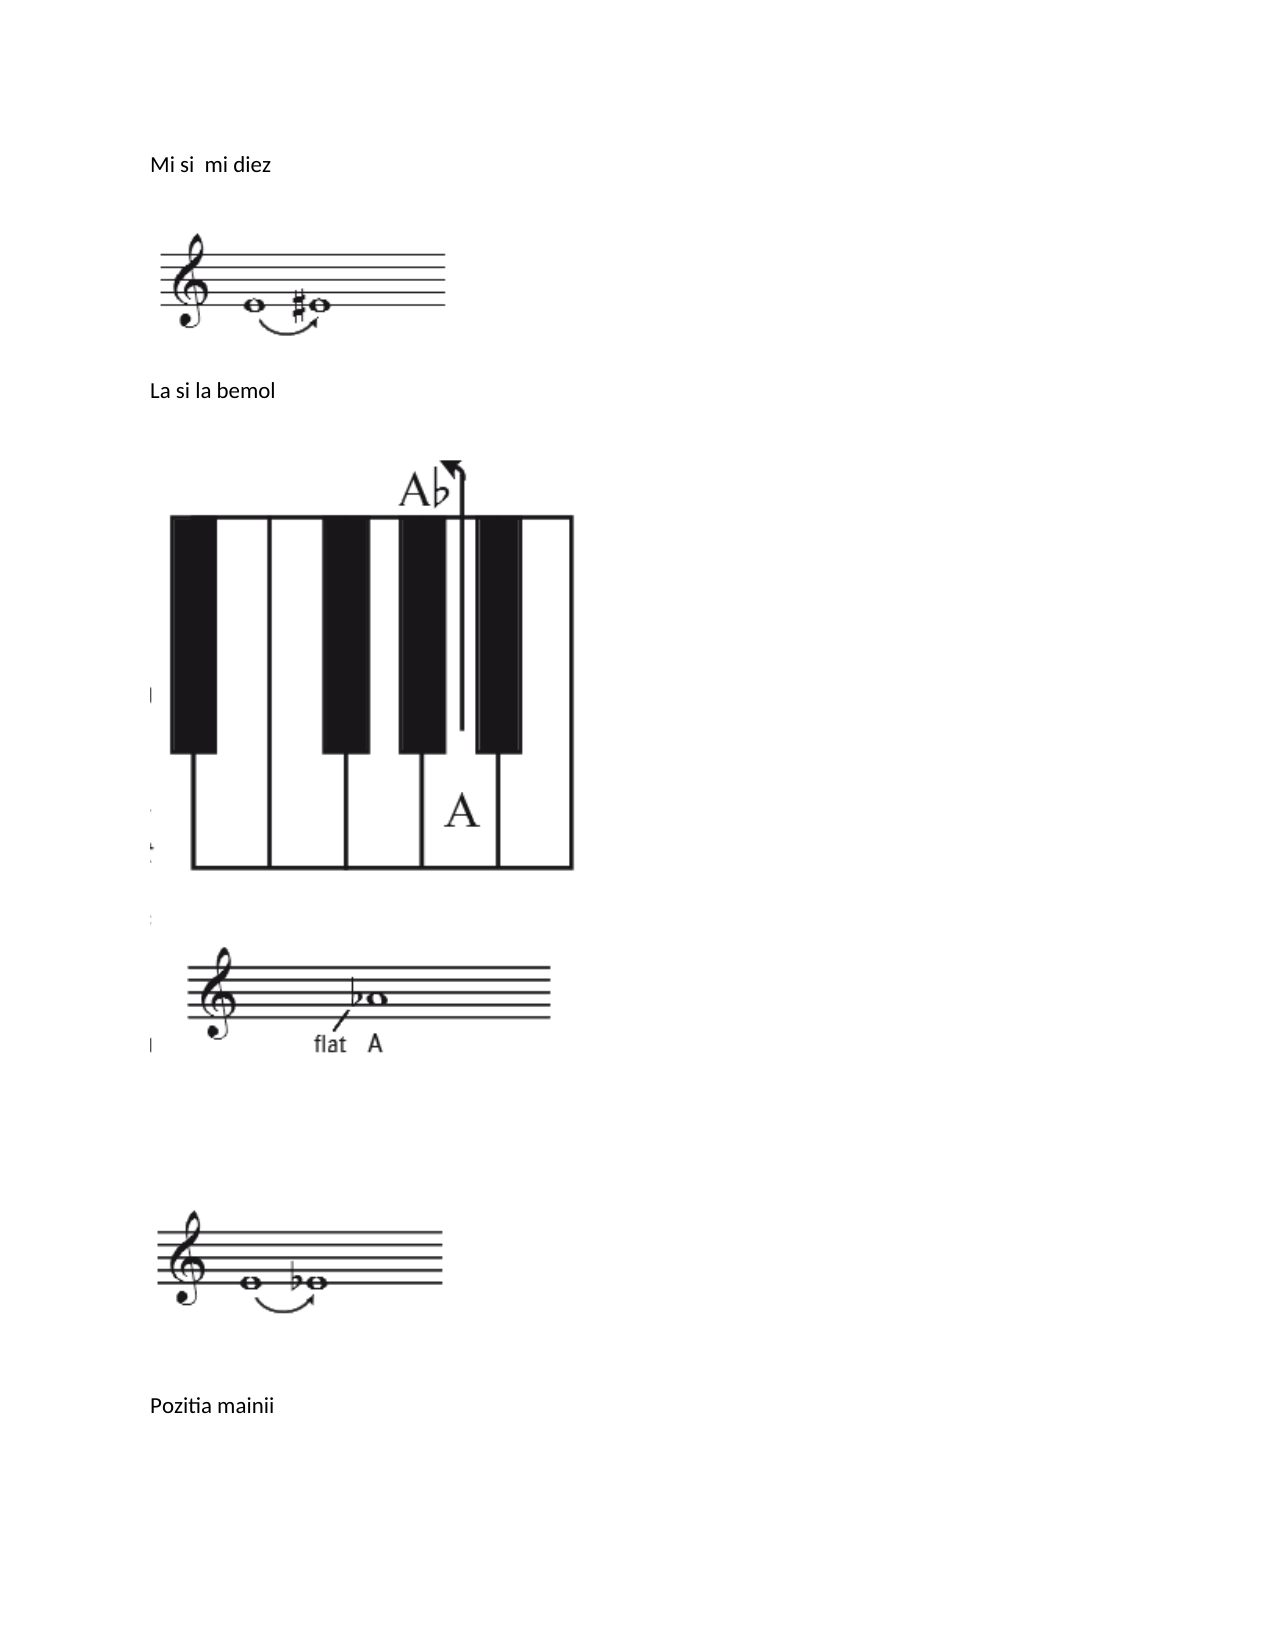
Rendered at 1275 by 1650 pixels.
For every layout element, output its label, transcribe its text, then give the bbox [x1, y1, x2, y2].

text Mi si mi diez [150, 150, 1125, 178]
text La si la bemol [150, 377, 1125, 405]
picture [150, 1155, 463, 1326]
picture [150, 196, 472, 358]
picture [150, 423, 604, 1090]
text Pozitia mainii [150, 1391, 1125, 1419]
